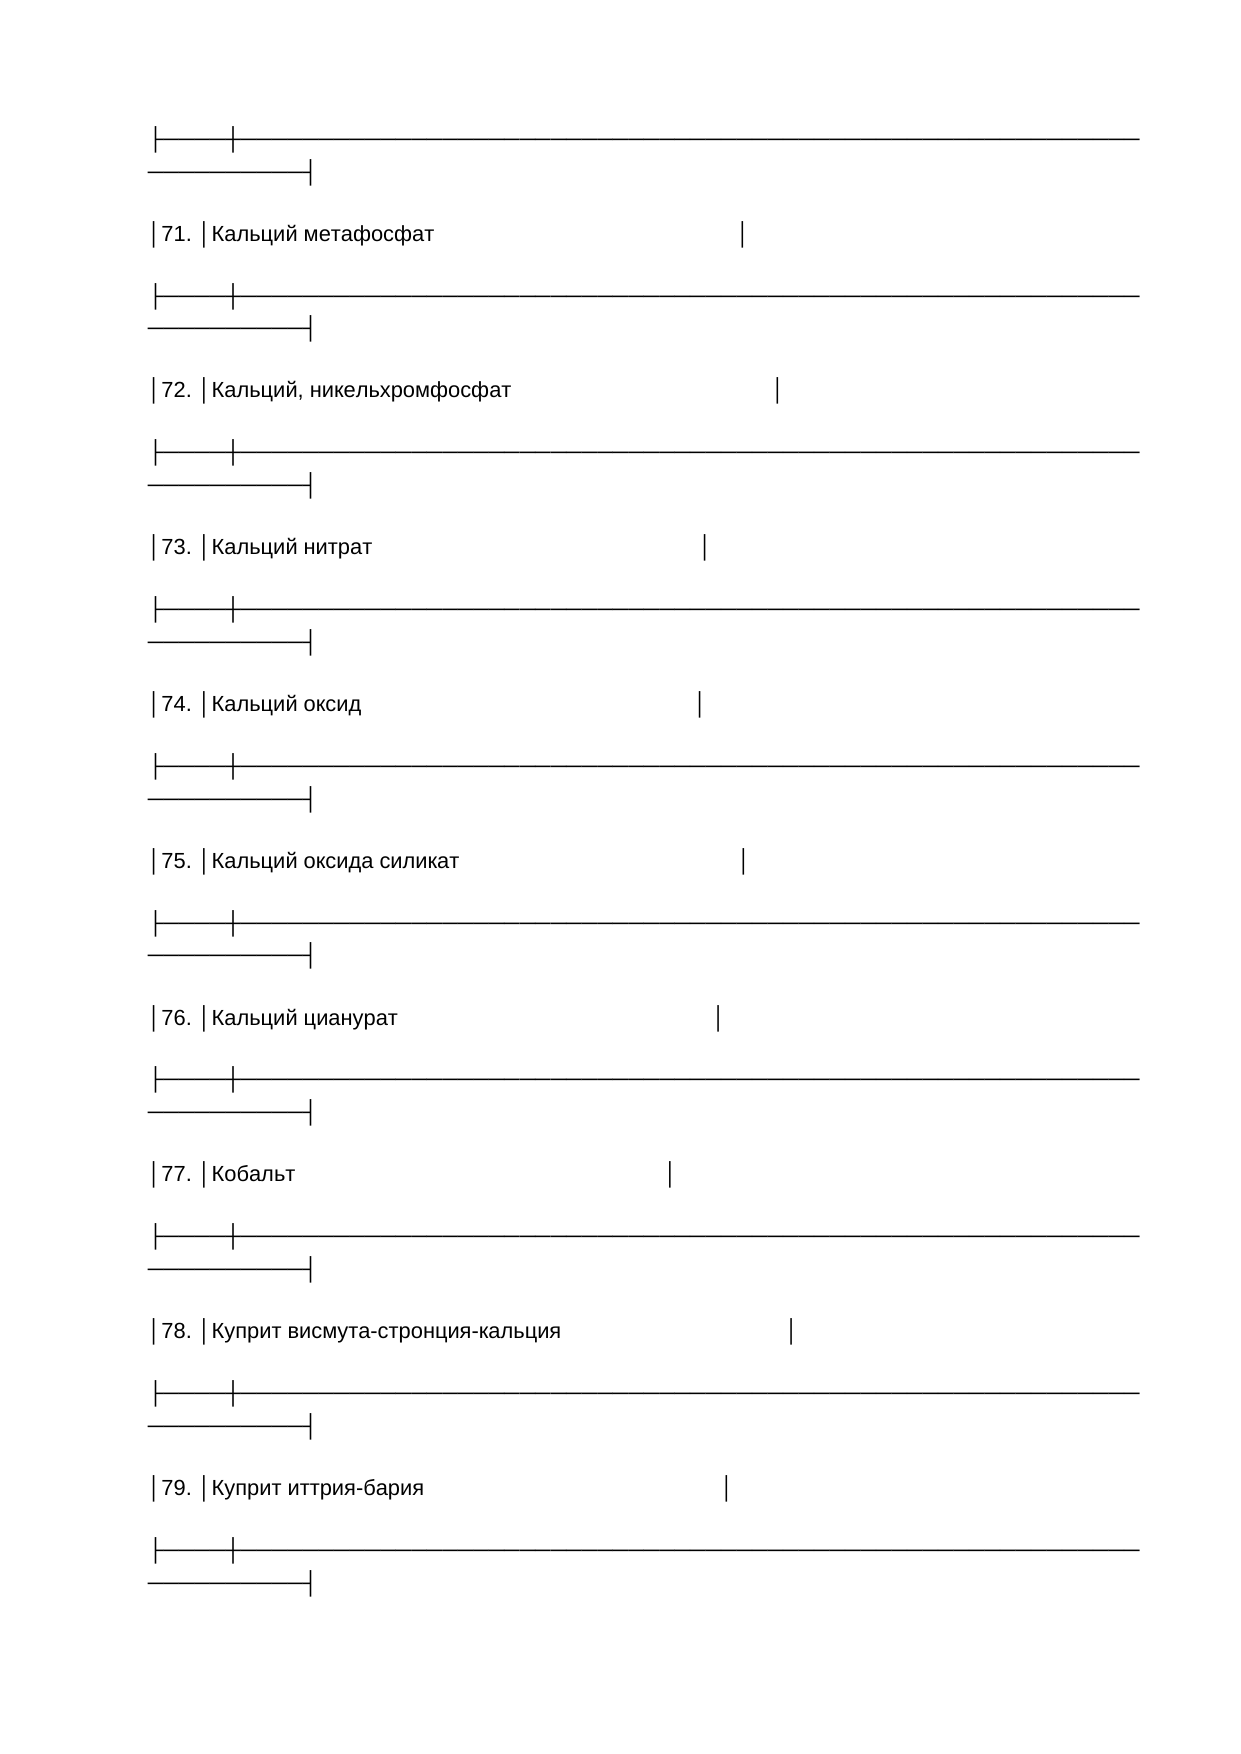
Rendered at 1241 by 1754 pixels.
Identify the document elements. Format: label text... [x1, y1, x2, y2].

text │79. │Куприт иттрия-бария │ [148, 1467, 1152, 1500]
text │78. │Куприт висмута-стронция-кальция │ [148, 1310, 1152, 1343]
text ├────┼────────────────────────────────────────────────────────────────────┤ [148, 1216, 1152, 1281]
text ├────┼────────────────────────────────────────────────────────────────────┤ [148, 1059, 1152, 1124]
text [148, 118, 1152, 184]
text ├────┼────────────────────────────────────────────────────────────────────┤ [148, 432, 1152, 497]
text ├────┼────────────────────────────────────────────────────────────────────┤ [148, 745, 1152, 811]
text ├────┼────────────────────────────────────────────────────────────────────┤ [148, 902, 1152, 968]
text │75. │Кальций оксида силикат │ [148, 840, 1152, 873]
text │74. │Кальций оксид │ [148, 683, 1152, 716]
text │77. │Кобальт │ [148, 1153, 1152, 1186]
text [148, 275, 1152, 341]
text ├────┼────────────────────────────────────────────────────────────────────┤ [148, 588, 1152, 654]
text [148, 1529, 1152, 1595]
text │72. │Кальций, никельхромфосфат │ [148, 370, 1152, 402]
text │71. │Кальций метафосфат │ [148, 213, 1152, 246]
text │73. │Кальций нитрат │ [148, 526, 1152, 559]
text │76. │Кальций цианурат │ [148, 997, 1152, 1029]
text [148, 1372, 1152, 1438]
